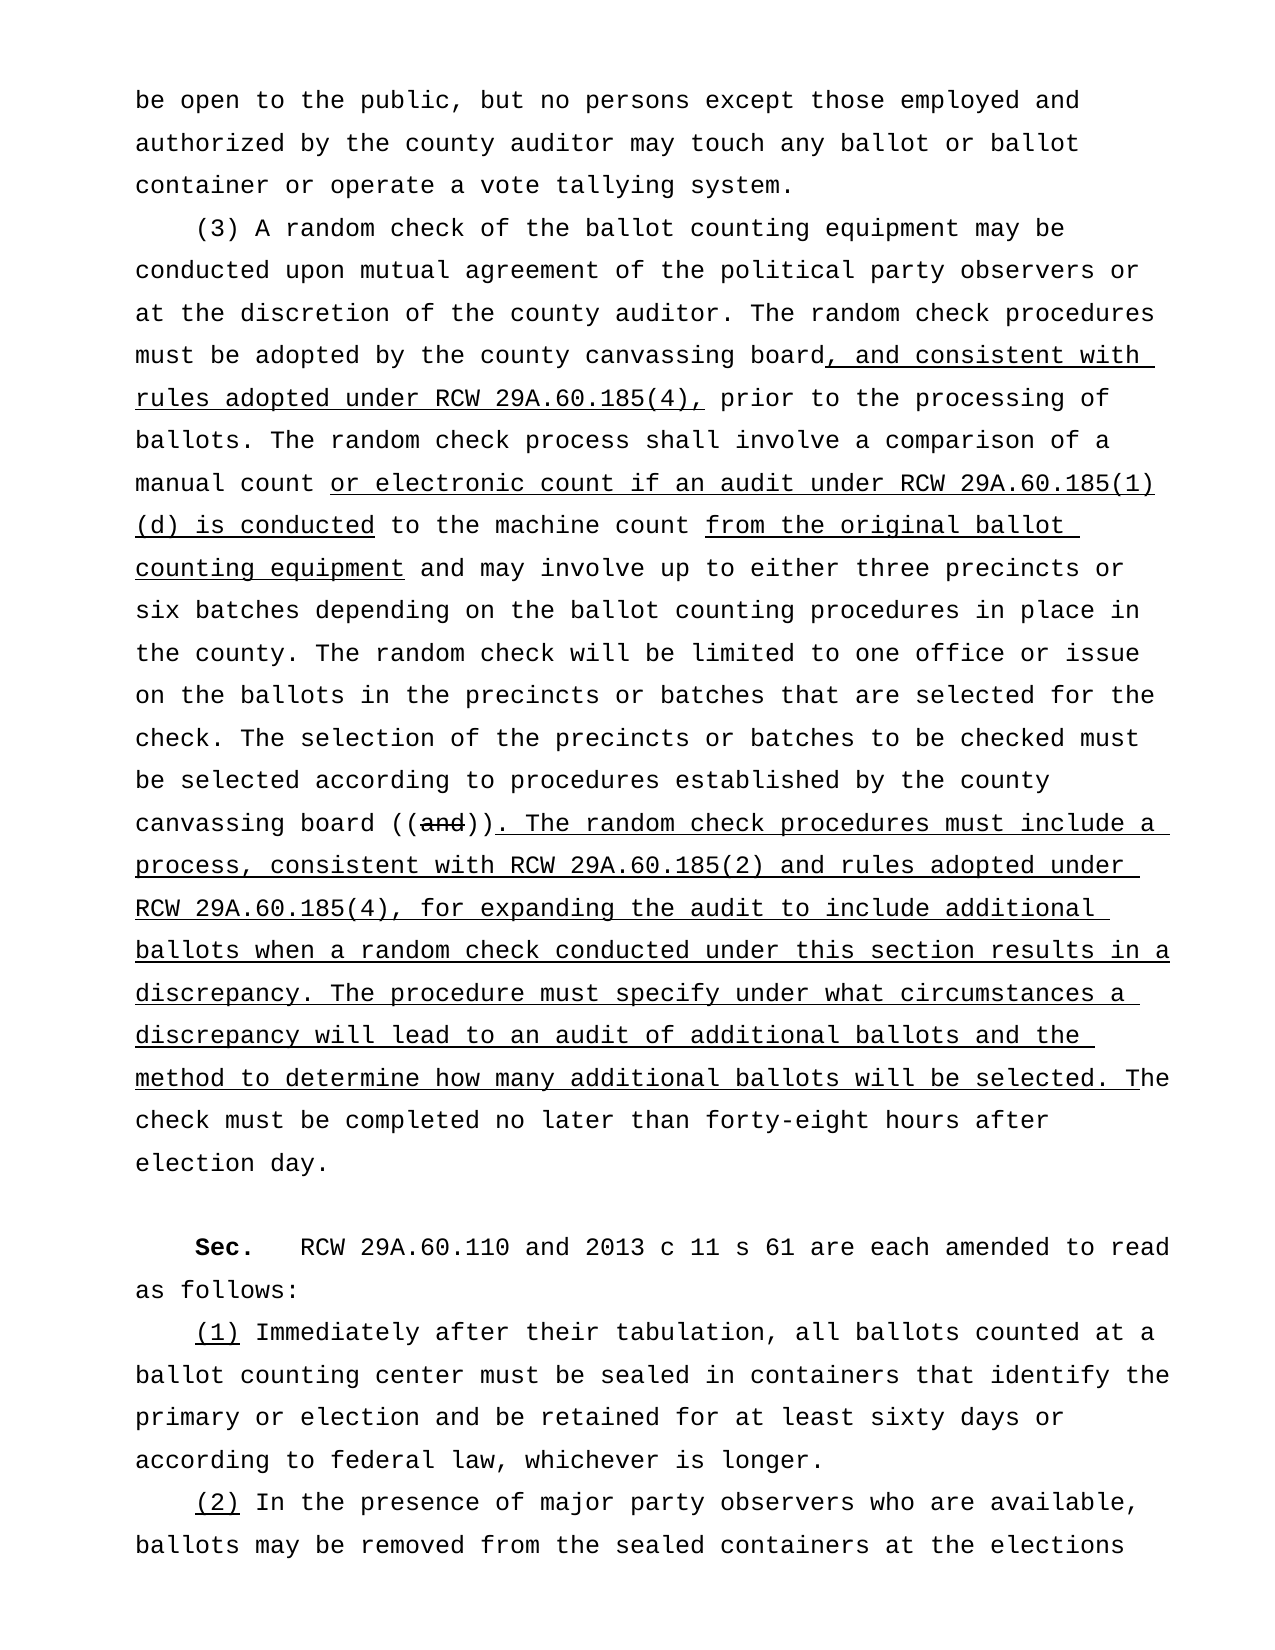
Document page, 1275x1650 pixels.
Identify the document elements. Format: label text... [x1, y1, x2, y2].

text (1) Immediately after their tabulation, all ballots counted at a ballot counting center must be sealed in containers that identify the primary or election and be retained for at least sixty days or according to federal law, whichever is longer. [135, 1307, 1170, 1477]
text (3) A random check of the ballot counting equipment may be conducted upon mutual agreement of the political party observers or at the discretion of the county auditor. The random check procedures must be adopted by the county canvassing board, and consistent with rules adopted under RCW 29A.60.185(4), prior to the processing of ballots. The random check process shall involve a comparison of a manual count or electronic count if an audit under RCW 29A.60.185(1)(d) is conducted to the machine count from the original ballot counting equipment and may involve up to either three precincts or six batches depending on the ballot counting procedures in place in the county. The random check will be limited to one office or issue on the ballots in the precincts or batches that are selected for the check. The selection of the precincts or batches to be checked must be selected according to procedures established by the county canvassing board ((and)). The random check procedures must include a process, consistent with RCW 29A.60.185(2) and rules adopted under RCW 29A.60.185(4), for expanding the audit to include additional ballots when a random check conducted under this section results in a discrepancy. The procedure must specify under what circumstances a discrepancy will lead to an audit of additional ballots and the method to determine how many additional ballots will be selected. The check must be completed no later than forty-eight hours after election day. [135, 202, 1170, 961]
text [135, 1477, 1170, 1562]
text (3) A random check of the ballot counting equipment may be conducted upon mutual agreement of the political party observers or at the discretion of the county auditor. The random check procedures must be adopted by the county canvassing board, and consistent with rules adopted under RCW 29A.60.185(4), prior to the processing of ballots. The random check process shall involve a comparison of a manual count or electronic count if an audit under RCW 29A.60.185(1)(d) is conducted to the machine count from the original ballot counting equipment and may involve up to either three precincts or six batches depending on the ballot counting procedures in place in the county. The random check will be limited to one office or issue on the ballots in the precincts or batches that are selected for the check. The selection of the precincts or batches to be checked must be selected according to procedures established by the county canvassing board ((and)). The random check procedures must include a process, consistent with RCW 29A.60.185(2) and rules adopted under RCW 29A.60.185(4), for expanding the audit to include additional ballots when a random check conducted under this section results in a discrepancy. The procedure must specify under what circumstances a discrepancy will lead to an audit of additional ballots and the method to determine how many additional ballots will be selected. The check must be completed no later than forty-eight hours after election day. [135, 963, 1170, 1180]
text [135, 75, 1170, 202]
text Sec. RCW 29A.60.110 and 2013 c 11 s 61 are each amended to read as follows: [135, 1222, 1170, 1307]
